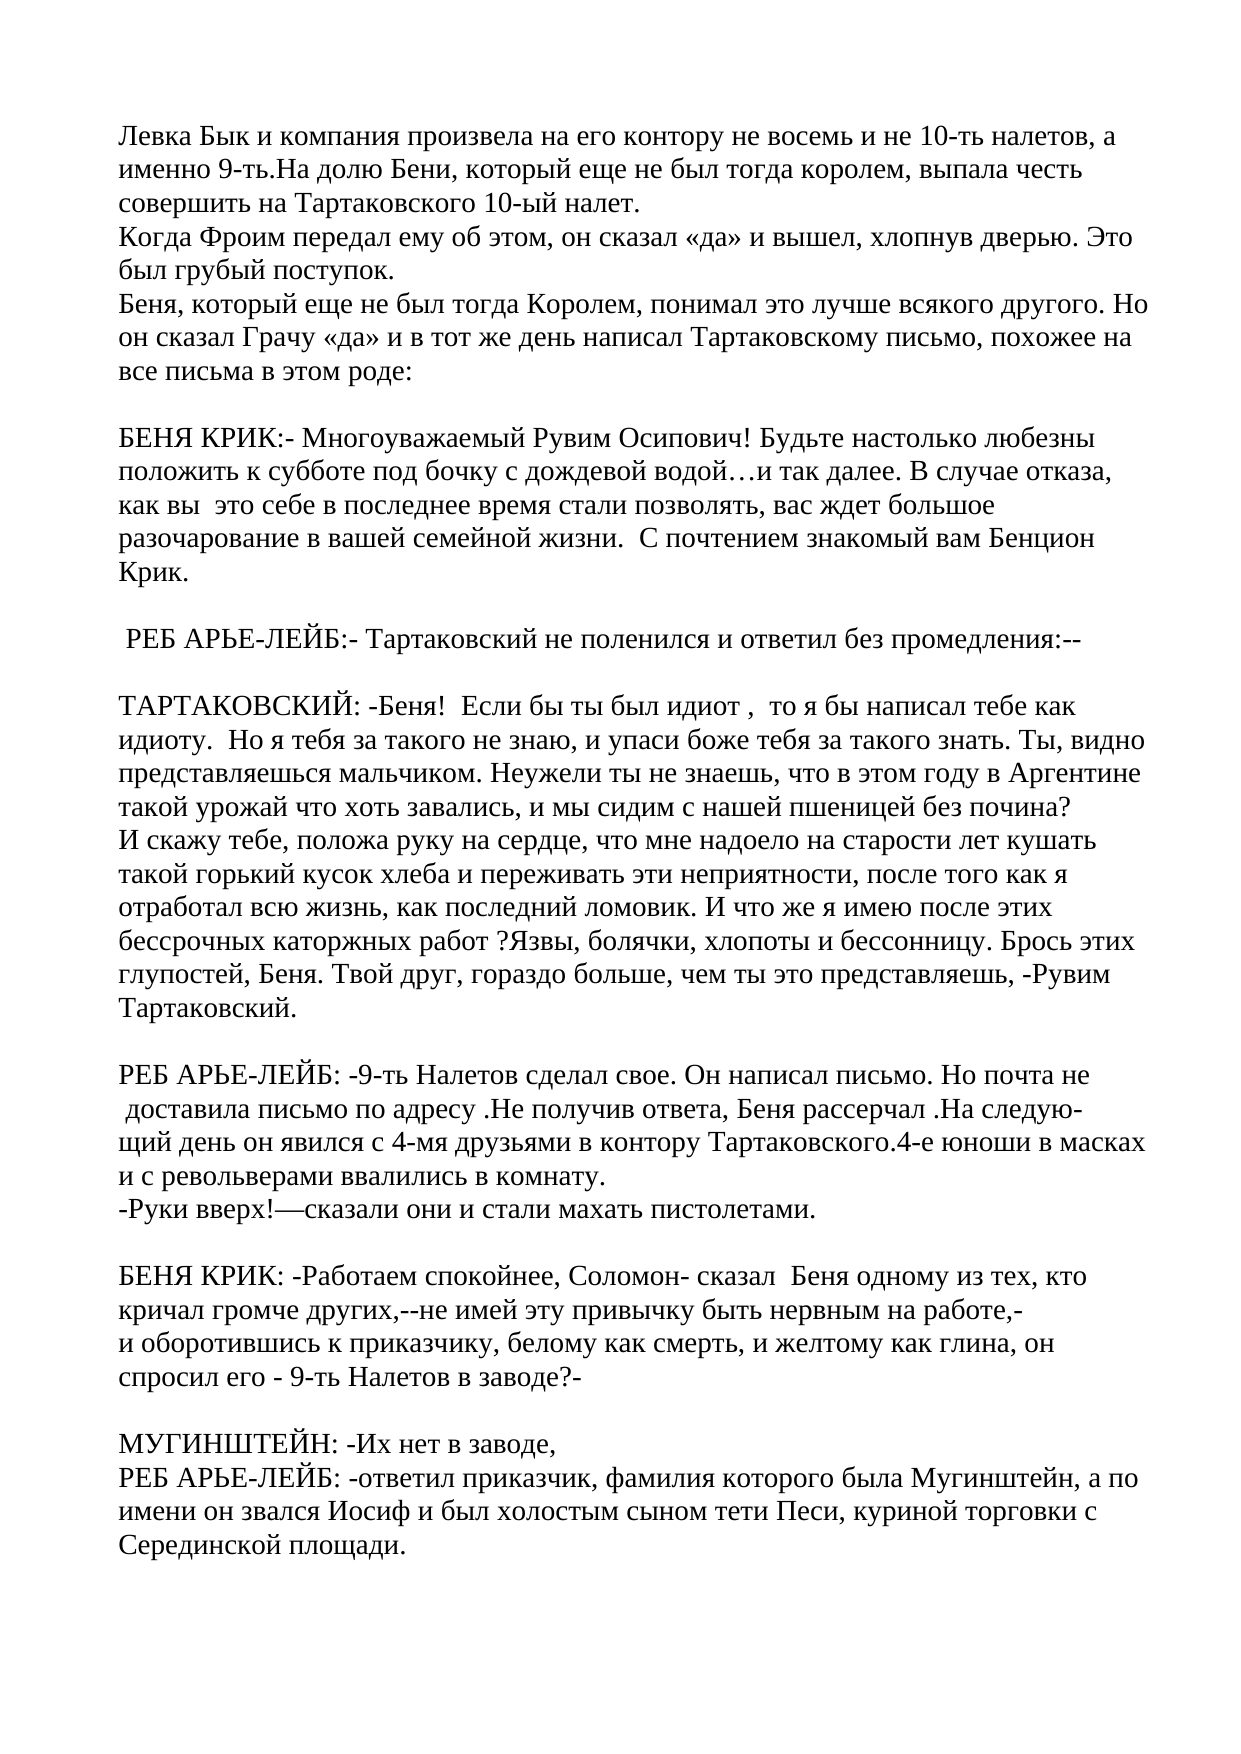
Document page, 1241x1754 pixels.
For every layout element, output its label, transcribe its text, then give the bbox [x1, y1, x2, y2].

text щий день он явился с 4-мя друзьями в контору Тартаковского.4-е юноши в масках и с револьверами ввалились в комнату. [118, 1124, 1152, 1191]
text И скажу тебе, положа руку на сердце, что мне надоело на старости лет кушать такой горький кусок хлеба и переживать эти неприятности, после того как я отработал всю жизнь, как последний ломовик. И что же я имею после этих бессрочных каторжных работ ?Язвы, болячки, хлопоты и бессонницу. Брось этих глупостей, Беня. Твой друг, гораздо больше, чем ты это представляешь, -Рувим Тартаковский. [118, 822, 1152, 1024]
text БЕНЯ КРИК:- Многоуважаемый Рувим Осипович! Будьте настолько любезны положить к субботе под бочку с дождевой водой…и так далее. В случае отказа, как вы это себе в последнее время стали позволять, вас ждет большое разочарование в вашей семейной жизни. С почтением знакомый вам Бенцион Крик. [118, 420, 1152, 588]
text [118, 118, 1152, 219]
text ТАРТАКОВСКИЙ: -Беня! Если бы ты был идиот , то я бы написал тебе как идиоту. Но я тебя за такого не знаю, и упаси боже тебя за такого знать. Ты, видно представляешься мальчиком. Неужели ты не знаешь, что в этом году в Аргентине такой урожай что хоть завались, и мы сидим с нашей пшеницей без почина? [118, 688, 1152, 822]
text РЕБ АРЬЕ-ЛЕЙБ: -ответил приказчик, фамилия которого была Мугинштейн, а по имени он звался Иосиф и был холостым сыном тети Песи, куриной торговки с Серединской площади. [118, 1460, 1152, 1560]
text Когда Фроим передал ему об этом, он сказал «да» и вышел, хлопнув дверью. Это был грубый поступок. [118, 219, 1152, 286]
text Беня, который еще не был тогда Королем, понимал это лучше всякого другого. Но он сказал Грачу «да» и в тот же день написал Тартаковскому письмо, похожее на все письма в этом роде: [118, 286, 1152, 386]
text БЕНЯ КРИК: -Работаем спокойнее, Соломон- сказал Беня одному из тех, кто кричал громче других,--не имей эту привычку быть нервным на работе,- [118, 1258, 1152, 1326]
text и оборотившись к приказчику, белому как смерть, и желтому как глина, он спросил его - 9-ть Налетов в заводе?- [118, 1326, 1152, 1393]
text МУГИНШТЕЙН: -Их нет в заводе, [118, 1426, 1152, 1460]
text -Руки вверх!—сказали они и стали махать пистолетами. [118, 1191, 1152, 1225]
text РЕБ АРЬЕ-ЛЕЙБ: -9-ть Налетов сделал свое. Он написал письмо. Но почта не [118, 1057, 1152, 1091]
text доставила письмо по адресу .Не получив ответа, Беня рассерчал .На следую- [118, 1091, 1152, 1124]
text РЕБ АРЬЕ-ЛЕЙБ:- Тартаковский не поленился и ответил без промедления:-- [118, 621, 1152, 655]
